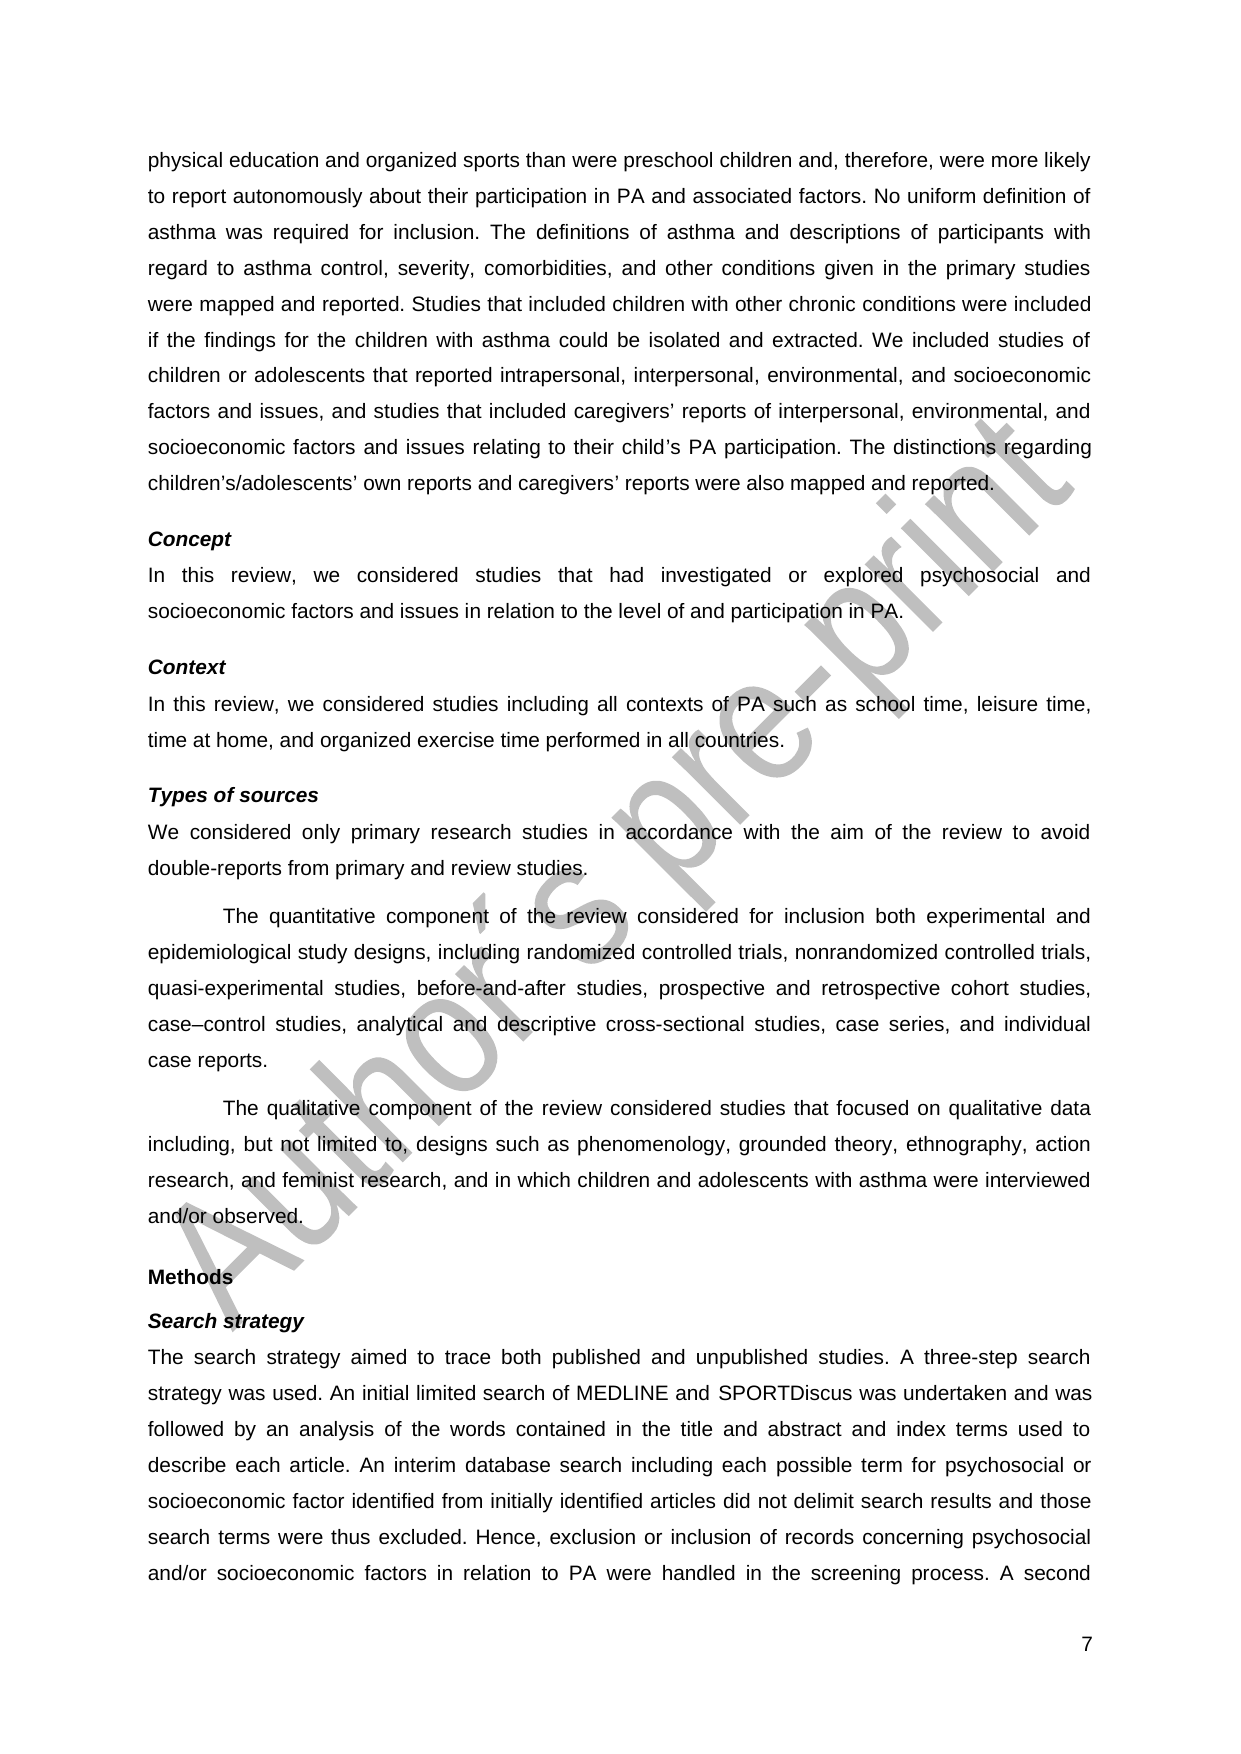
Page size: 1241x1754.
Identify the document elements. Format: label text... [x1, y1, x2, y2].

text Types of sources [148, 776, 1092, 807]
text Context [148, 648, 1092, 679]
text The qualitative component of the review considered studies that focused on qualitative data including, but not limited to, designs such as phenomenology, grounded theory, ethnography, action research, and feminist research, and in which children and adolescents with asthma were interviewed and/or observed. [148, 1096, 1092, 1228]
text We considered only primary research studies in accordance with the aim of the review to avoid double-reports from primary and review studies. [148, 819, 1092, 879]
text Search strategy [148, 1301, 1092, 1333]
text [148, 1345, 1092, 1585]
text The quantitative component of the review considered for inclusion both experimental and epidemiological study designs, including randomized controlled trials, nonrandomized controlled trials, quasi-experimental studies, before-and-after studies, prospective and retrospective cohort studies, case–control studies, analytical and descriptive cross-sectional studies, case series, and individual case reports. [148, 904, 1092, 1072]
text In this review, we considered studies that had investigated or explored psychosocial and socioeconomic factors and issues in relation to the level of and participation in PA. [148, 563, 1092, 623]
subtitle Methods [148, 1265, 1092, 1289]
text Concept [148, 519, 1092, 551]
text In this review, we considered studies including all contexts of PA such as school time, leisure time, time at home, and organized exercise time performed in all countries. [148, 691, 1092, 751]
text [148, 148, 1092, 495]
